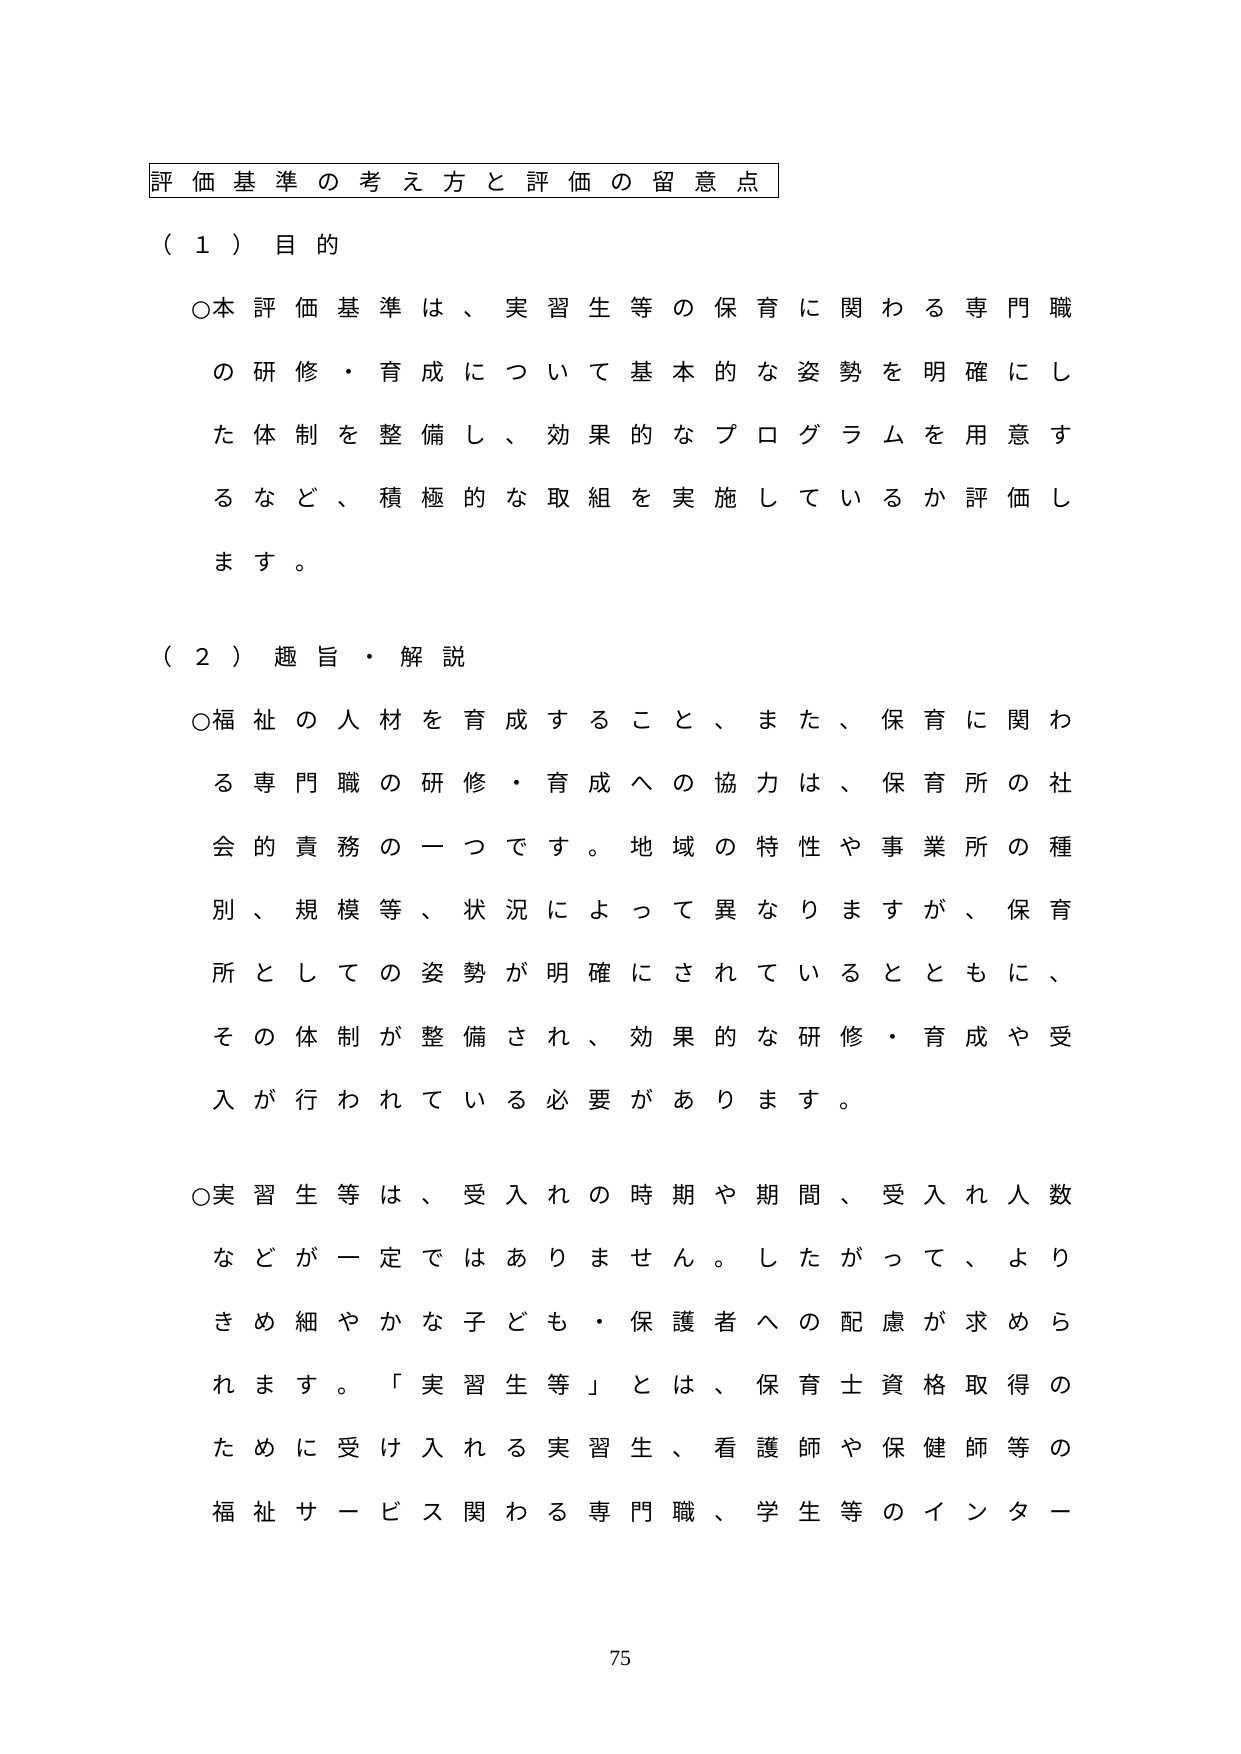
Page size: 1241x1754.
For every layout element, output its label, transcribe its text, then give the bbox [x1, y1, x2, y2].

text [170, 1162, 1091, 1542]
text （２）趣旨・解説 [149, 624, 1091, 687]
text ○福祉の人材を育成すること、また、保育に関わる専門職の研修・育成への協力は、保育所の社会的責務の一つです。地域の特性や事業所の種別、規模等、状況によって異なりますが、保育所としての姿勢が明確にされているとともに、その体制が整備され、効果的な研修・育成や受入が行われている必要があります。 [170, 687, 1091, 1130]
text ○本評価基準は、実習生等の保育に関わる専門職の研修・育成について基本的な姿勢を明確にした体制を整備し、効果的なプログラムを用意するなど、積極的な取組を実施しているか評価します。 [170, 275, 1091, 592]
text （１）目的 [149, 212, 1091, 275]
text 評価基準の考え方と評価の留意点 [149, 149, 1091, 212]
